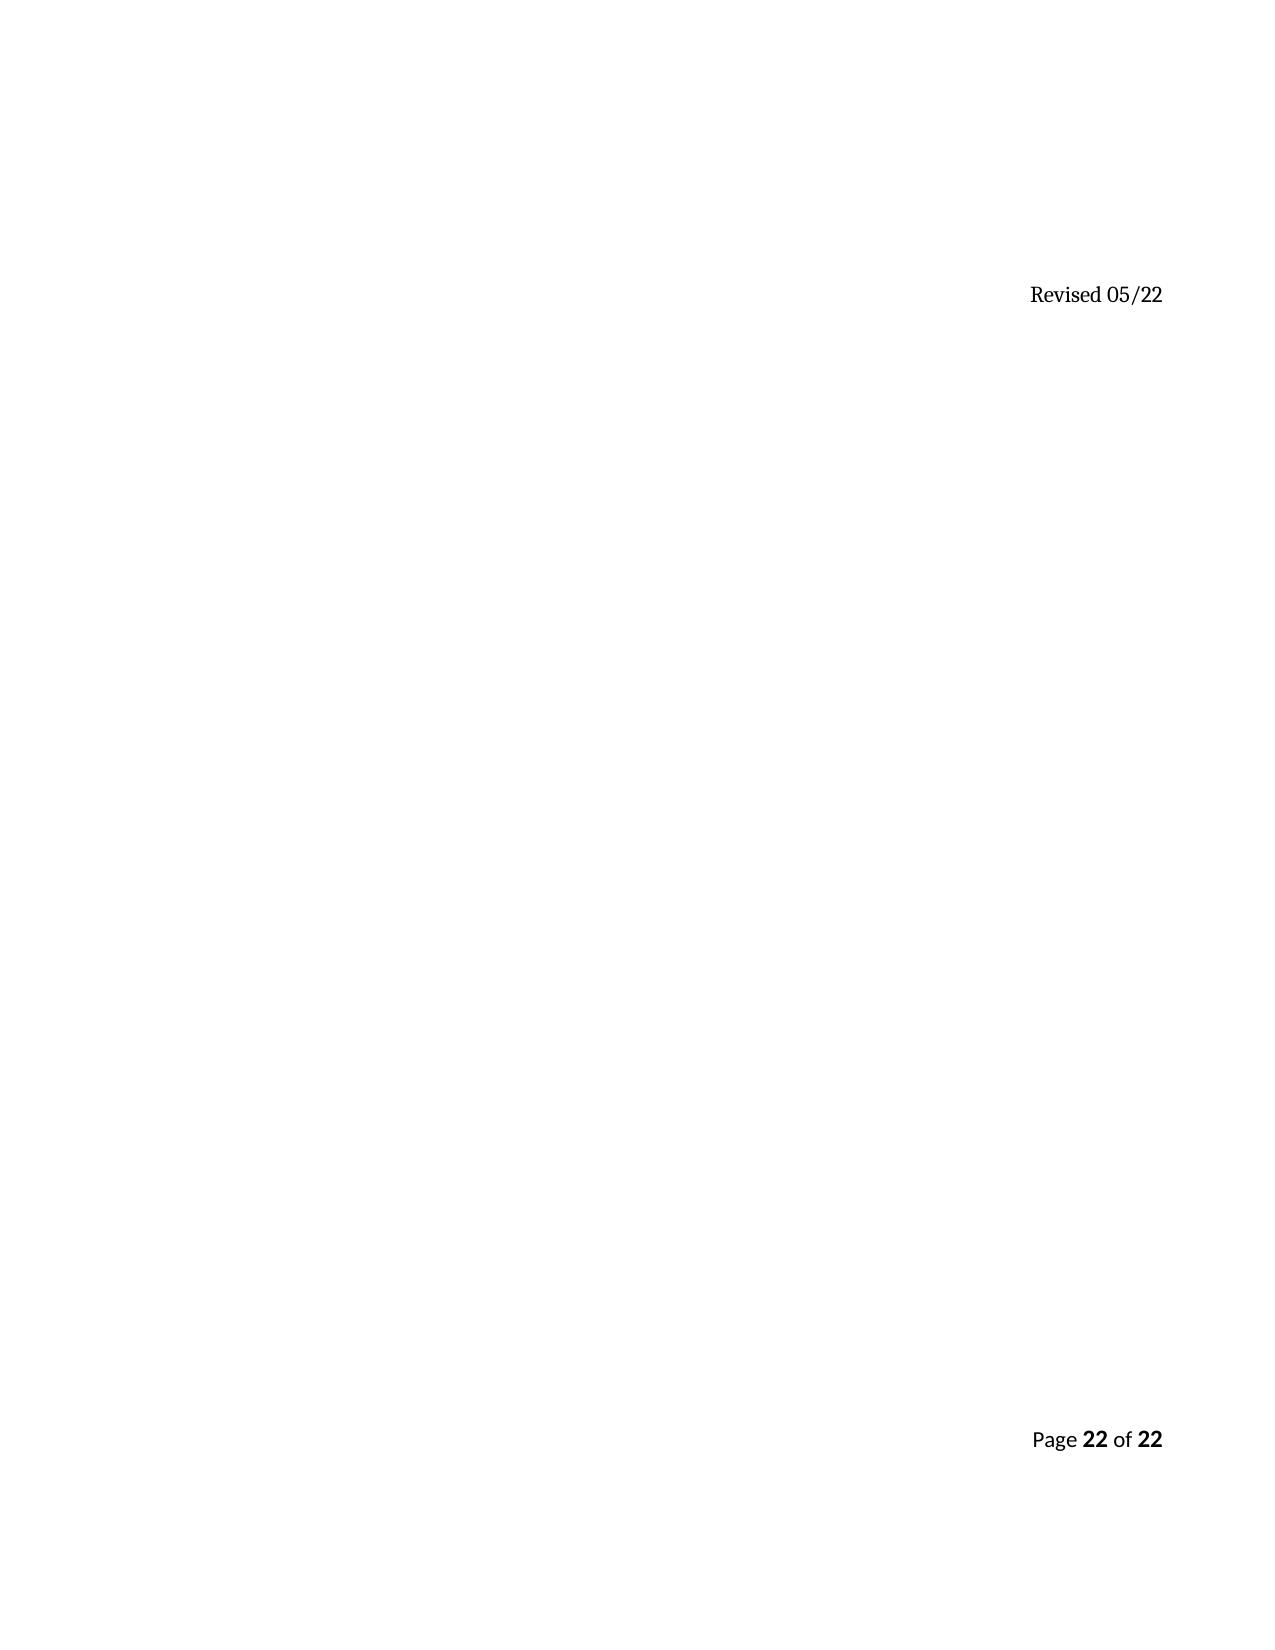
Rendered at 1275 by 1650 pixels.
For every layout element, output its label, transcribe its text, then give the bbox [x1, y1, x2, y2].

text Revised 05/22 [112, 282, 1162, 308]
